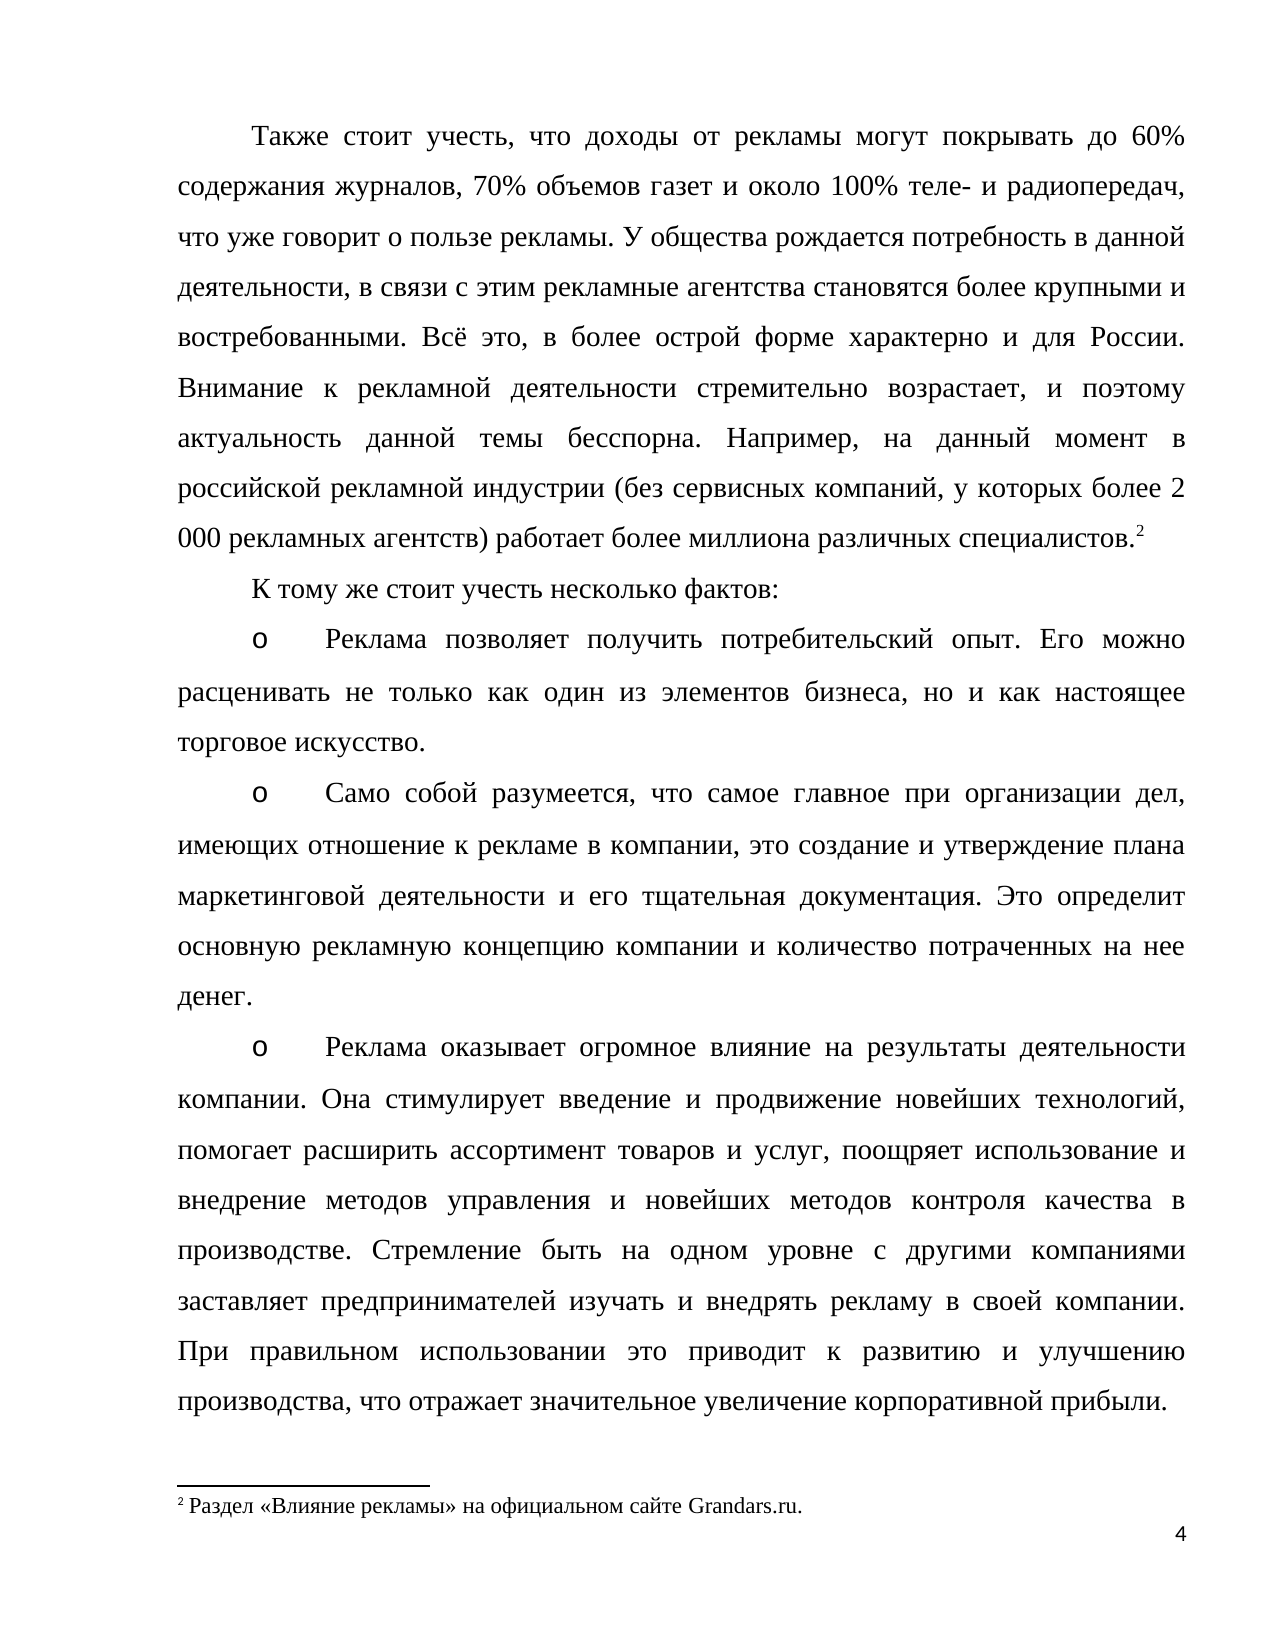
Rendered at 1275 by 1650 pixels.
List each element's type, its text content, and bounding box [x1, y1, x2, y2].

text К тому же стоит учесть несколько фактов: [177, 571, 1186, 604]
list Реклама оказывает огромное влияние на результаты деятельности компании. Она стимулирует введение и продвижение новейших технологий, помогает расширить ассортимент товаров и услуг, поощряет использование и внедрение методов управления и новейших методов контроля качества в производстве. Стремление быть на одном уровне с другими компаниями заставляет предпринимателей изучать и внедрять рекламу в своей компании. При правильном использовании это приводит к развитию и улучшению производства, что отражает значительное увеличение корпоративной прибыли. [177, 1029, 1186, 1417]
list Само собой разумеется, что самое главное при организации дел, имеющих отношение к рекламе в компании, это создание и утверждение плана маркетинговой деятельности и его тщательная документация. Это определит основную рекламную концепцию компании и количество потраченных на нее денег. [177, 775, 1186, 1012]
list Реклама позволяет получить потребительский опыт. Его можно расценивать не только как один из элементов бизнеса, но и как настоящее торговое искусство. [177, 621, 1186, 758]
text Также стоит учесть, что доходы от рекламы могут покрывать до 60% содержания журналов, 70% объемов газет и около 100% теле- и радиопередач, что уже говорит о пользе рекламы. У общества рождается потребность в данной деятельности, в связи с этим рекламные агентства становятся более крупными и востребованными. Всё это, в более острой форме характерно и для России. Внимание к рекламной деятельности стремительно возрастает, и поэтому актуальность данной темы бесспорна. Например, на данный момент в российской рекламной индустрии (без сервисных компаний, у которых более 2 000 рекламных агентств) работает более миллиона различных специалистов. [177, 118, 1186, 554]
